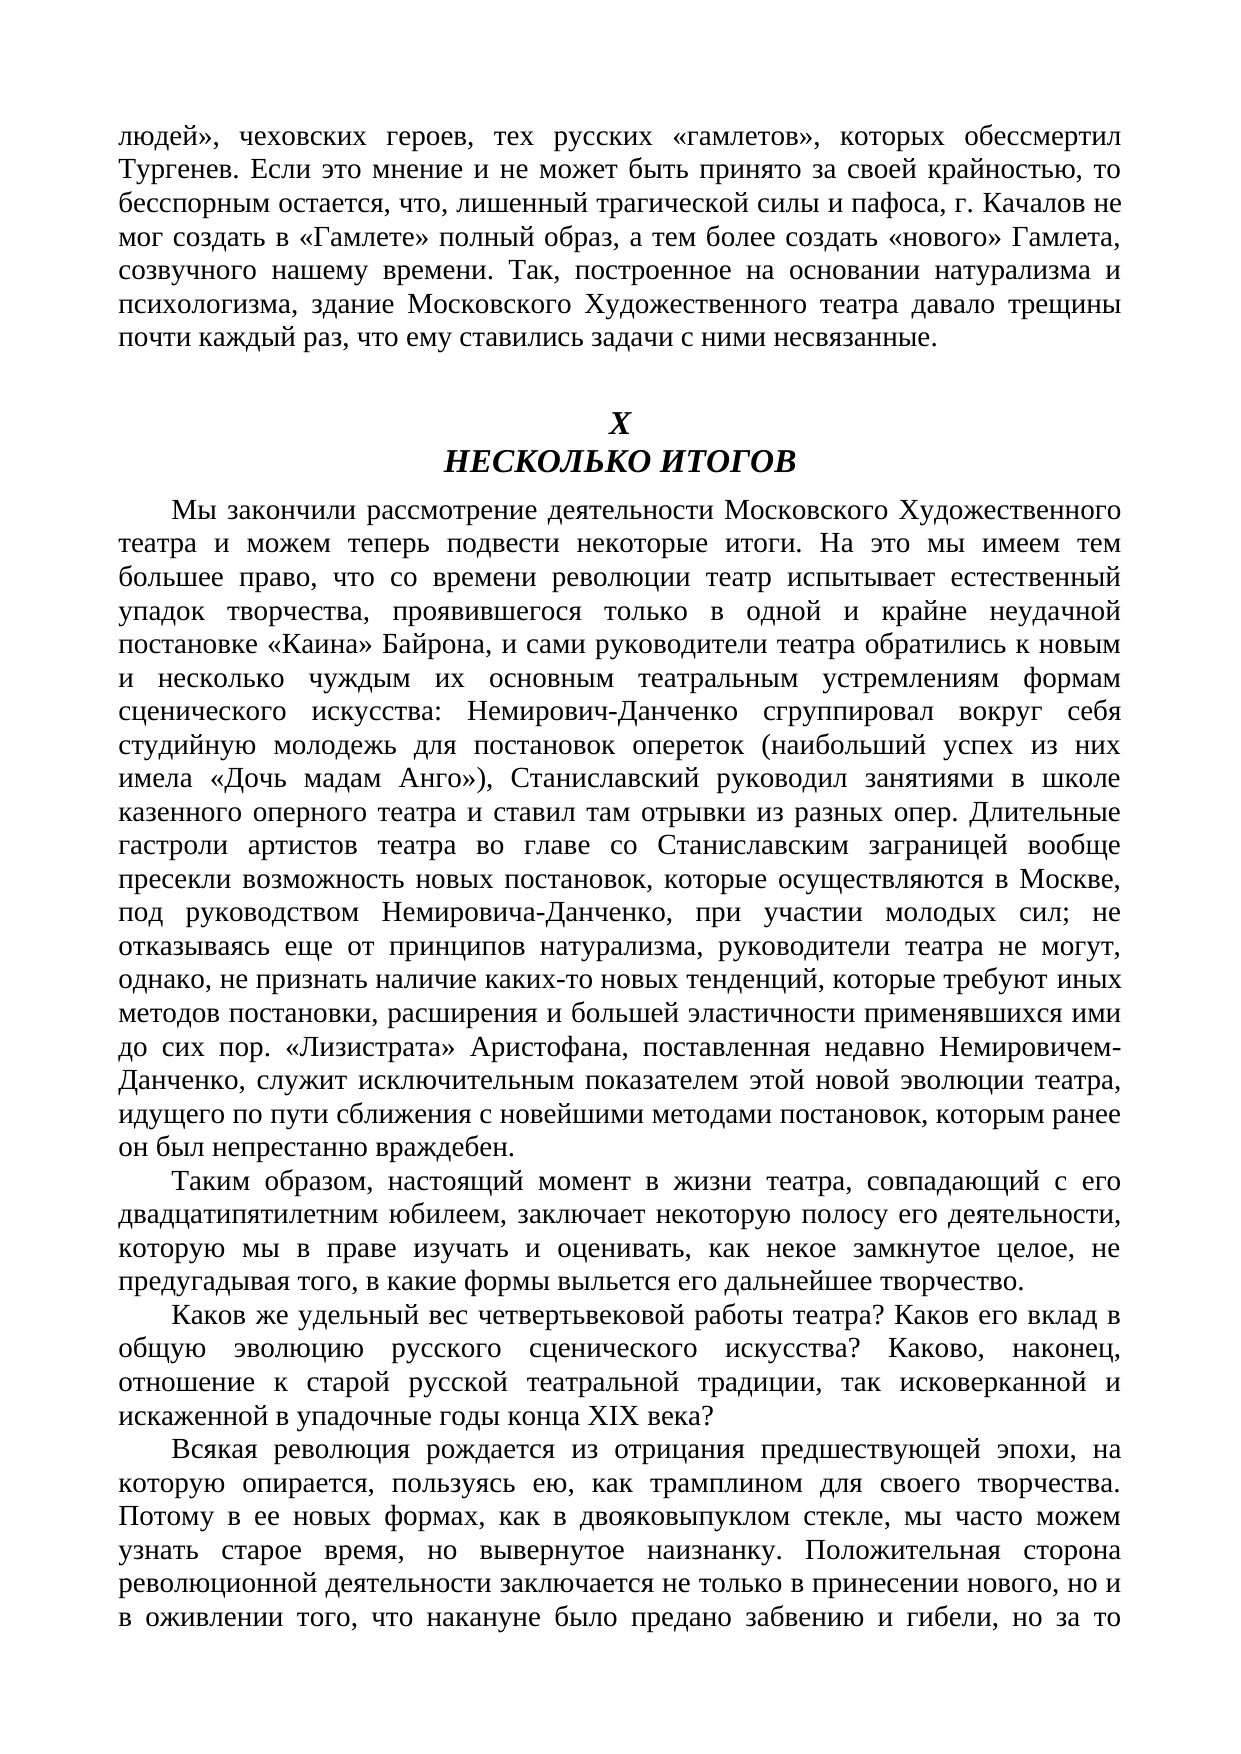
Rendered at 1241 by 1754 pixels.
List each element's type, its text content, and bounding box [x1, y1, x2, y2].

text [118, 1431, 1122, 1632]
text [118, 118, 1122, 353]
text Таким образом, настоящий момент в жизни театра, совпадающий с его двадцатипятилетним юбилеем, заключает некоторую полосу его деятельности, которую мы в праве изучать и оценивать, как некое замкнутое целое, не предугадывая того, в какие формы выльется его дальнейшее творчество. [118, 1163, 1122, 1297]
text Каков же удельный вес четвертьвековой работы театра? Каков его вклад в общую эволюцию русского сценического искусства? Каково, наконец, отношение к старой русской театральной традиции, так исковерканной и искаженной в упадочные годы конца XIX века? [118, 1297, 1122, 1431]
text Мы закончили рассмотрение деятельности Московского Художественного театра и можем теперь подвести некоторые итоги. На это мы имеем тем большее право, что со времени революции театр испытывает естественный упадок творчества, проявившегося только в одной и крайне неудачной постановке «Каина» Байрона, и сами руководители театра обратились к новым и несколько чуждым их основным театральным устремлениям формам сценического искусства: Немирович-Данченко сгруппировал вокруг себя студийную молодежь для постановок опереток (наибольший успех из них имела «Дочь мадам Анго»), Станиславский руководил занятиями в школе казенного оперного театра и ставил там отрывки из разных опер. Длительные гастроли артистов театра во главе со Станиславским заграницей вообще пресекли возможность новых постановок, которые осуществляются в Москве, под руководством Немировича-Данченко, при участии молодых сил; не отказываясь еще от принципов натурализма, руководители театра не могут, однако, не признать наличие каких-то новых тенденций, которые требуют {210} иных методов постановки, расширения и большей эластичности применявшихся ими до сих пор. «Лизистрата» Аристофана, поставленная недавно Немировичем-Данченко, служит исключительным показателем этой новой эволюции театра, идущего по пути сближения с новейшими методами постановок, которым ранее он был непрестанно враждебен. [118, 492, 1122, 1163]
subtitle {209} X Несколько итогов [118, 403, 1122, 479]
